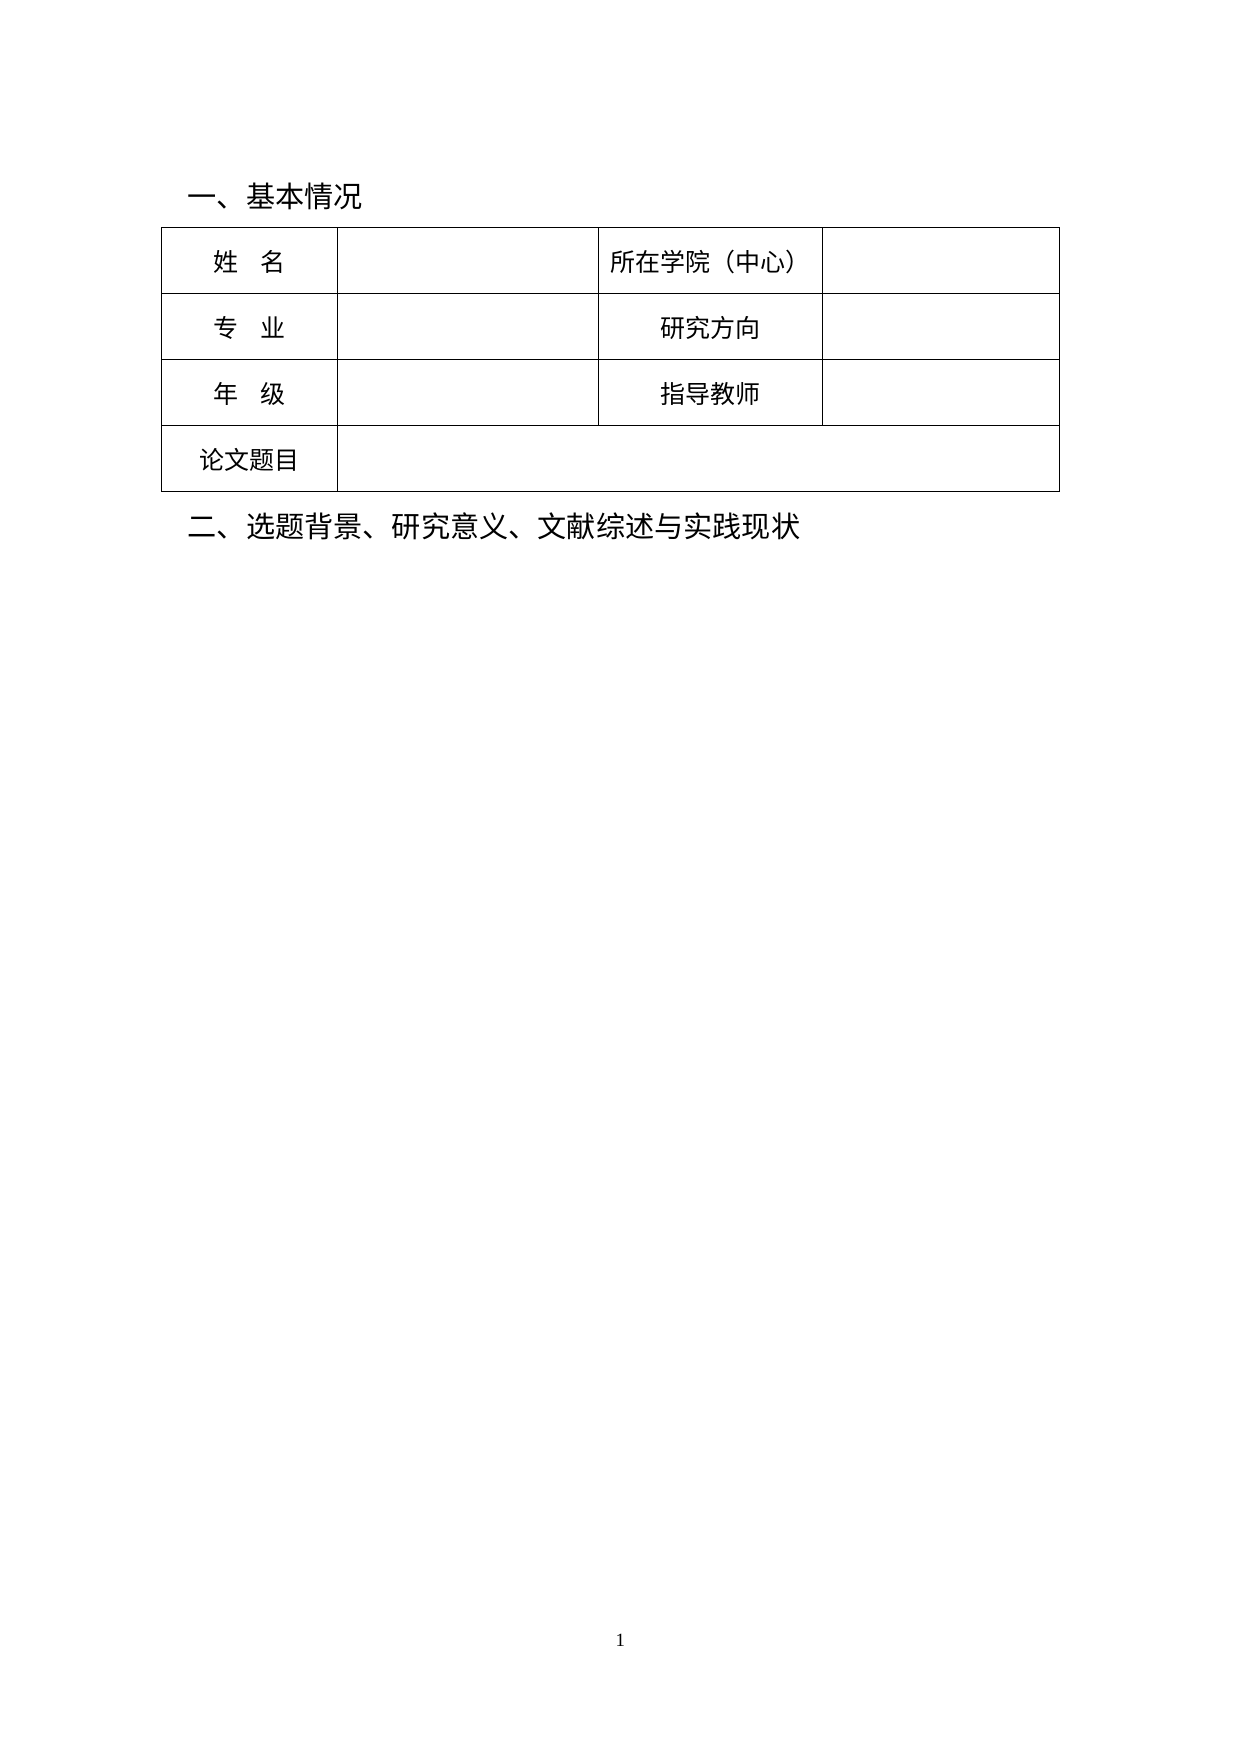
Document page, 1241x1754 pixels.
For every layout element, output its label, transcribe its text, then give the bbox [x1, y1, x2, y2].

table_cell 年 级 [162, 360, 337, 425]
table_header 姓 名 [162, 228, 337, 293]
table_cell [338, 426, 1059, 491]
table_header [338, 228, 598, 293]
table_header 所在学院（中心） [599, 228, 822, 293]
table_cell [338, 360, 598, 425]
text 一、基本情况 [187, 162, 1053, 227]
table_cell 论文题目 [162, 426, 337, 491]
table_cell [338, 294, 598, 359]
text 二、选题背景、研究意义、文献综述与实践现状 [187, 492, 1053, 557]
table_cell [823, 294, 1059, 359]
table_cell 专 业 [162, 294, 337, 359]
table_cell [823, 360, 1059, 425]
table_cell 指导教师 [599, 360, 822, 425]
table_cell 研究方向 [599, 294, 822, 359]
table_header [823, 228, 1059, 293]
